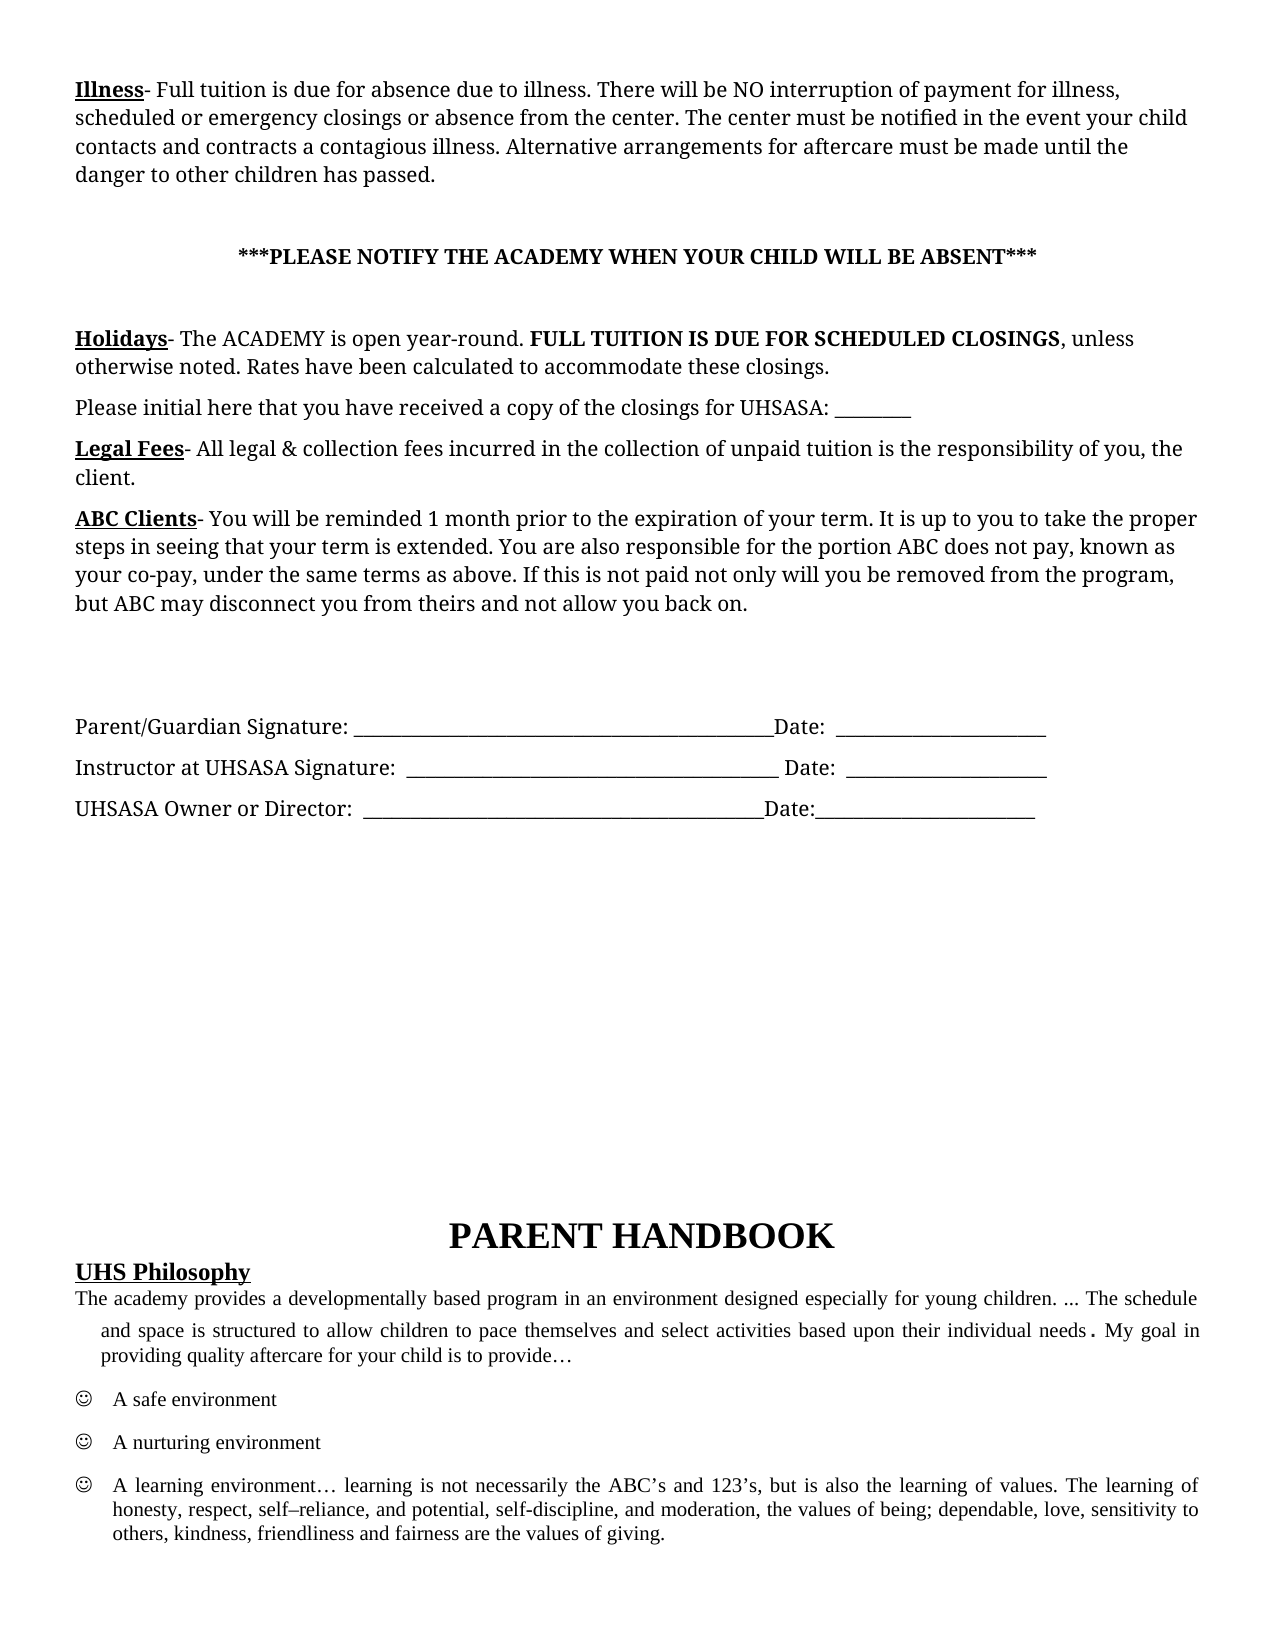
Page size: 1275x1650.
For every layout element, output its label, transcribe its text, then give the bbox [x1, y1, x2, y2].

text Illness- Full tuition is due for absence due to illness. There will be NO interruption of payment for illness, scheduled or emergency closings or absence from the center. The center must be notified in the event your child contacts and contracts a contagious illness. Alternative arrangements for aftercare must be made until the danger to other children has passed. [75, 75, 1200, 189]
list UHS Philosophy [75, 1257, 1200, 1286]
text Please initial here that you have received a copy of the closings for UHSASA: ________ [75, 393, 1200, 422]
list PARENT HANDBOOK [75, 1214, 1200, 1257]
list A nurturing environment [75, 1430, 1200, 1454]
text Instructor at UHSASA Signature: _______________________________________ Date: _____________________ [75, 753, 1200, 781]
text UHSASA Owner or Director: __________________________________________Date:_______________________ [75, 794, 1200, 822]
list A learning environment… learning is not necessarily the ABC’s and 123’s, but is also the learning of values. The learning of honesty, respect, self–reliance, and potential, self-discipline, and moderation, the values of being; dependable, love, sensitivity to others, kindness, friendliness and fairness are the values of giving. [75, 1473, 1200, 1545]
text Holidays- The ACADEMY is open year-round. FULL TUITION IS DUE FOR SCHEDULED CLOSINGS, unless otherwise noted. Rates have been calculated to accommodate these closings. [75, 324, 1200, 381]
text ABC Clients- You will be reminded 1 month prior to the expiration of your term. It is up to you to take the proper steps in seeing that your term is extended. You are also responsible for the portion ABC does not pay, known as your co-pay, under the same terms as above. If this is not paid not only will you be removed from the program, but ABC may disconnect you from theirs and not allow you back on. [75, 504, 1200, 617]
list A safe environment [75, 1386, 1200, 1411]
list The academy provides a developmentally based program in an environment designed especially for young children. ... The schedule and space is structured to allow children to pace themselves and select activities based upon their individual needs. My goal in providing quality aftercare for your child is to provide… [75, 1286, 1200, 1367]
text ***PLEASE NOTIFY THE ACADEMY WHEN YOUR CHILD WILL BE ABSENT*** [75, 242, 1200, 271]
text Legal Fees- All legal & collection fees incurred in the collection of unpaid tuition is the responsibility of you, the client. [75, 434, 1200, 491]
text Parent/Guardian Signature: ____________________________________________Date: ______________________ [75, 712, 1200, 740]
